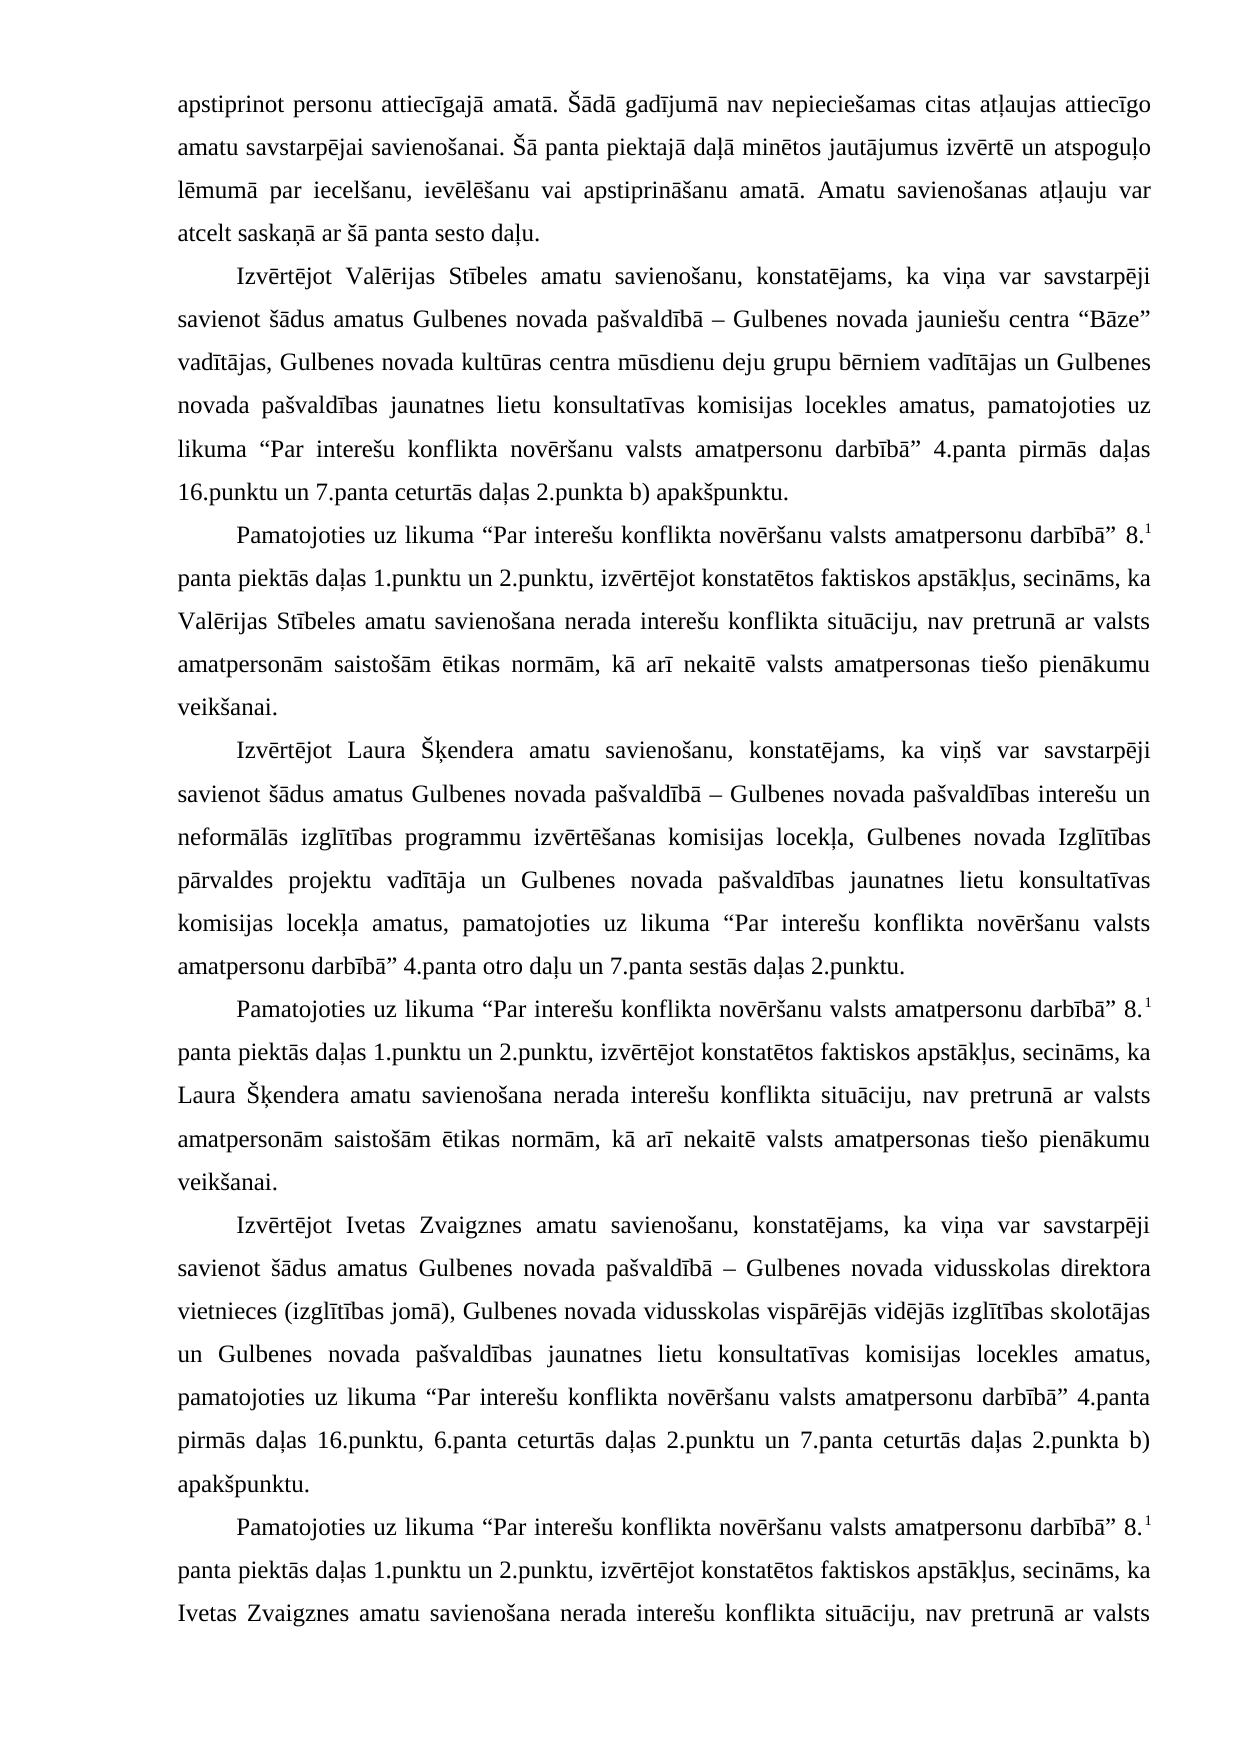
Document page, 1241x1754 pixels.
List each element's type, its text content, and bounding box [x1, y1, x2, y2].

text Pamatojoties uz likuma “Par interešu konflikta novēršanu valsts amatpersonu darbībā” 8.1 panta piektās daļas 1.punktu un 2.punktu, izvērtējot konstatētos faktiskos apstākļus, secināms, ka Laura Šķendera amatu savienošana nerada interešu konflikta situāciju, nav pretrunā ar valsts amatpersonām saistošām ētikas normām, kā arī nekaitē valsts amatpersonas tiešo pienākumu veikšanai. [177, 994, 1152, 1196]
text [177, 89, 1152, 247]
text Izvērtējot Ivetas Zvaigznes amatu savienošanu, konstatējams, ka viņa var savstarpēji savienot šādus amatus Gulbenes novada pašvaldībā – Gulbenes novada vidusskolas direktora vietnieces (izglītības jomā), Gulbenes novada vidusskolas vispārējās vidējās izglītības skolotājas un Gulbenes novada pašvaldības jaunatnes lietu konsultatīvas komisijas locekles amatus, pamatojoties uz likuma “Par interešu konflikta novēršanu valsts amatpersonu darbībā” 4.panta pirmās daļas 16.punktu, 6.panta ceturtās daļas 2.punktu un 7.panta ceturtās daļas 2.punkta b) apakšpunktu. [177, 1210, 1152, 1497]
text Izvērtējot Laura Šķendera amatu savienošanu, konstatējams, ka viņš var savstarpēji savienot šādus amatus Gulbenes novada pašvaldībā – Gulbenes novada pašvaldības interešu un neformālās izglītības programmu izvērtēšanas komisijas locekļa, Gulbenes novada Izglītības pārvaldes projektu vadītāja un Gulbenes novada pašvaldības jaunatnes lietu konsultatīvas komisijas locekļa amatus, pamatojoties uz likuma “Par interešu konflikta novēršanu valsts amatpersonu darbībā” 4.panta otro daļu un 7.panta sestās daļas 2.punktu. [177, 736, 1152, 980]
text Izvērtējot Valērijas Stībeles amatu savienošanu, konstatējams, ka viņa var savstarpēji savienot šādus amatus Gulbenes novada pašvaldībā – Gulbenes novada jauniešu centra “Bāze” vadītājas, Gulbenes novada kultūras centra mūsdienu deju grupu bērniem vadītājas un Gulbenes novada pašvaldības jaunatnes lietu konsultatīvas komisijas locekles amatus, pamatojoties uz likuma “Par interešu konflikta novēršanu valsts amatpersonu darbībā” 4.panta pirmās daļas 16.punktu un 7.panta ceturtās daļas 2.punkta b) apakšpunktu. [177, 261, 1152, 506]
text Pamatojoties uz likuma “Par interešu konflikta novēršanu valsts amatpersonu darbībā” 8.1 panta piektās daļas 1.punktu un 2.punktu, izvērtējot konstatētos faktiskos apstākļus, secināms, ka Valērijas Stībeles amatu savienošana nerada interešu konflikta situāciju, nav pretrunā ar valsts amatpersonām saistošām ētikas normām, kā arī nekaitē valsts amatpersonas tiešo pienākumu veikšanai. [177, 520, 1152, 721]
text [177, 1512, 1152, 1627]
